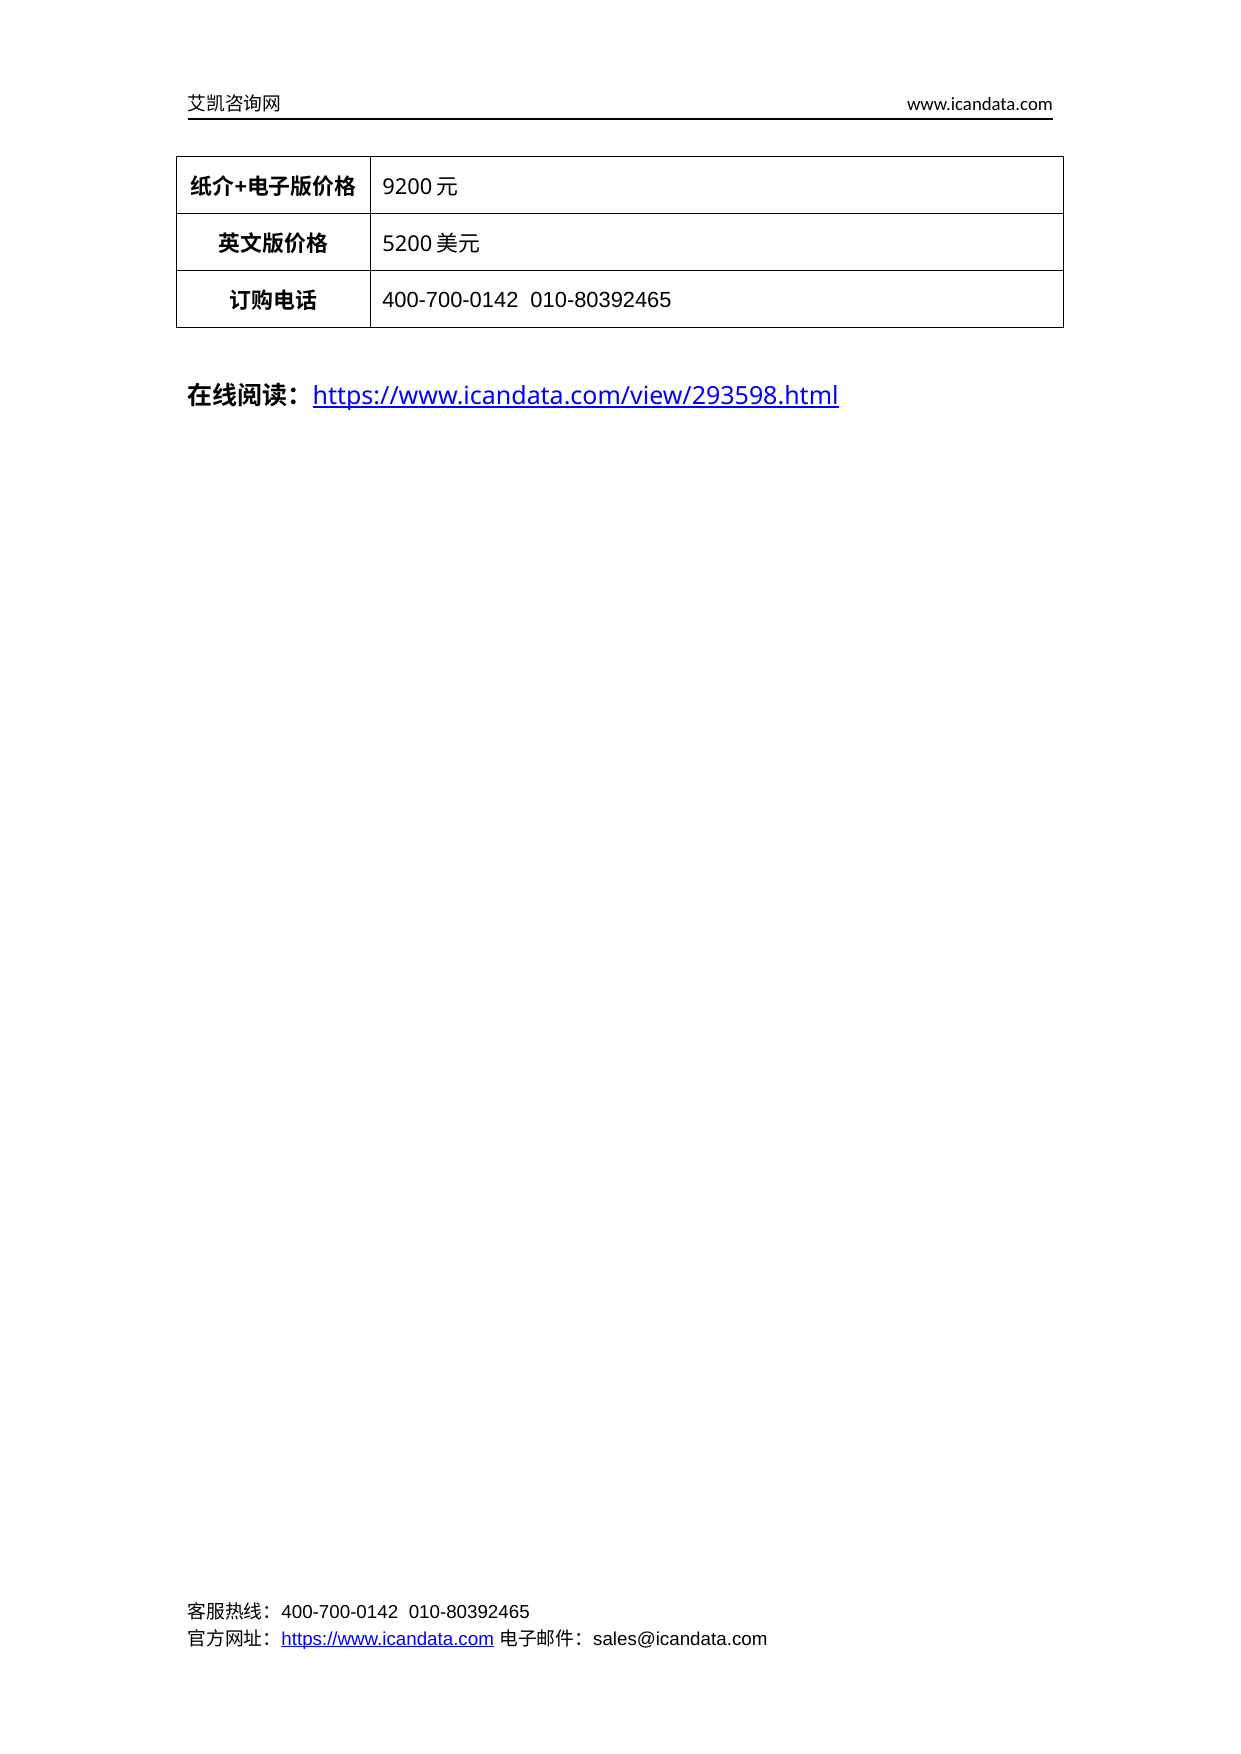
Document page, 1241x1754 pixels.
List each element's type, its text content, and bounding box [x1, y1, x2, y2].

table_cell 400-700-0142 010-80392465 [371, 271, 1063, 327]
table_cell 纸介+电子版价格 [177, 157, 370, 213]
table_cell 订购电话 [177, 271, 370, 327]
text 在线阅读：https://www.icandata.com/view/293598.html [187, 361, 1053, 426]
table_cell 英文版价格 [177, 214, 370, 270]
table_cell 9200元 [371, 157, 1063, 213]
table_cell 5200美元 [371, 214, 1063, 270]
